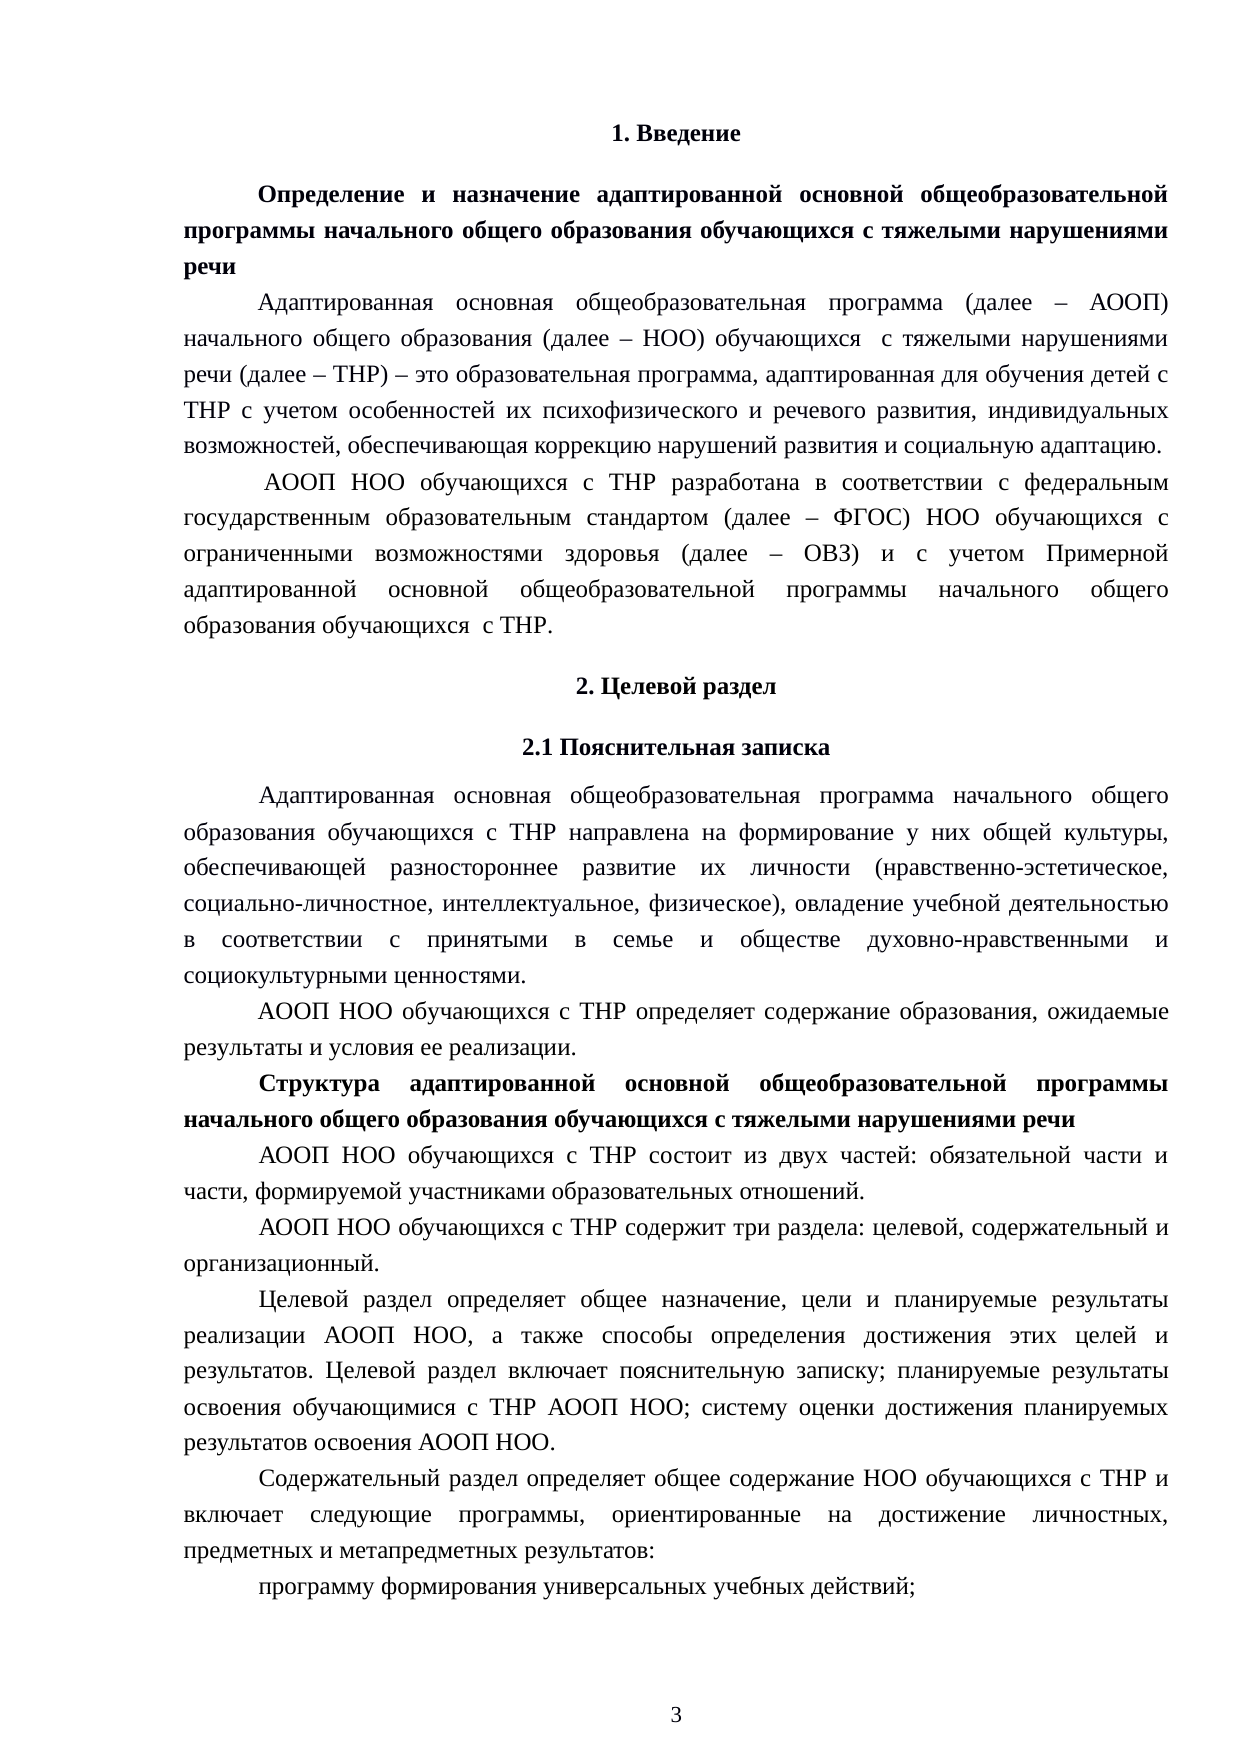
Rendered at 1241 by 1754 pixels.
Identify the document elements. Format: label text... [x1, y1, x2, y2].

text 2. Целевой раздел [183, 671, 1169, 700]
text Адаптированная основная общеобразовательная программа (далее – АООП) начального общего образования (далее – НОО) обучающихся с тяжелыми нарушениями речи (далее – ТНР) – это образовательная программа, адаптированная для обучения детей с ТНР с учетом особенностей их психофизического и речевого развития, индивидуальных возможностей, обеспечивающая коррекцию нарушений развития и социальную адаптацию. [183, 287, 1169, 459]
text 1. Введение [183, 118, 1169, 147]
text Адаптированная основная общеобразовательная программа начального общего образования обучающихся с ТНР направлена на формирование у них общей культуры, обеспечивающей разностороннее развитие их личности (нравственно-эстетическое, социально-личностное, интеллектуальное, физическое), овладение учебной деятельностью в соответствии с принятыми в семье и обществе духовно-нравственными и социокультурными ценностями. [183, 781, 1169, 989]
text Структура адаптированной основной общеобразовательной программы начального общего образования обучающихся с тяжелыми нарушениями речи [183, 1068, 1169, 1133]
text АООП НОО обучающихся с ТНР содержит три раздела: целевой, содержательный и организационный. [183, 1212, 1169, 1277]
text АООП НОО обучающихся с ТНР определяет содержание образования, ожидаемые результаты и условия ее реализации. [183, 996, 1169, 1061]
text Определение и назначение адаптированной основной общеобразовательной программы начального общего образования обучающихся с тяжелыми нарушениями речи [183, 179, 1169, 280]
text Целевой раздел определяет общее назначение, цели и планируемые результаты реализации АООП НОО, а также способы определения достижения этих целей и результатов. Целевой раздел включает пояснительную записку; планируемые результаты освоения обучающимися с ТНР АООП НОО; систему оценки достижения планируемых результатов освоения АООП НОО. [183, 1284, 1169, 1456]
text 2.1 Пояснительная записка [183, 732, 1169, 761]
text программу формирования универсальных учебных действий; [183, 1571, 1169, 1600]
text АООП НОО обучающихся с ТНР состоит из двух частей: обязательной части и части, формируемой участниками образовательных отношений. [183, 1140, 1169, 1205]
text АООП НОО обучающихся с ТНР разработана в соответствии с федеральным государственным образовательным стандартом (далее – ФГОС) НОО обучающихся с ограниченными возможностями здоровья (далее – ОВЗ) и с учетом Примерной адаптированной основной общеобразовательной программы начального общего образования обучающихся с ТНР. [183, 467, 1169, 639]
text Содержательный раздел определяет общее содержание НОО обучающихся с ТНР и включает следующие программы, ориентированные на достижение личностных, предметных и метапредметных результатов: [183, 1463, 1169, 1564]
